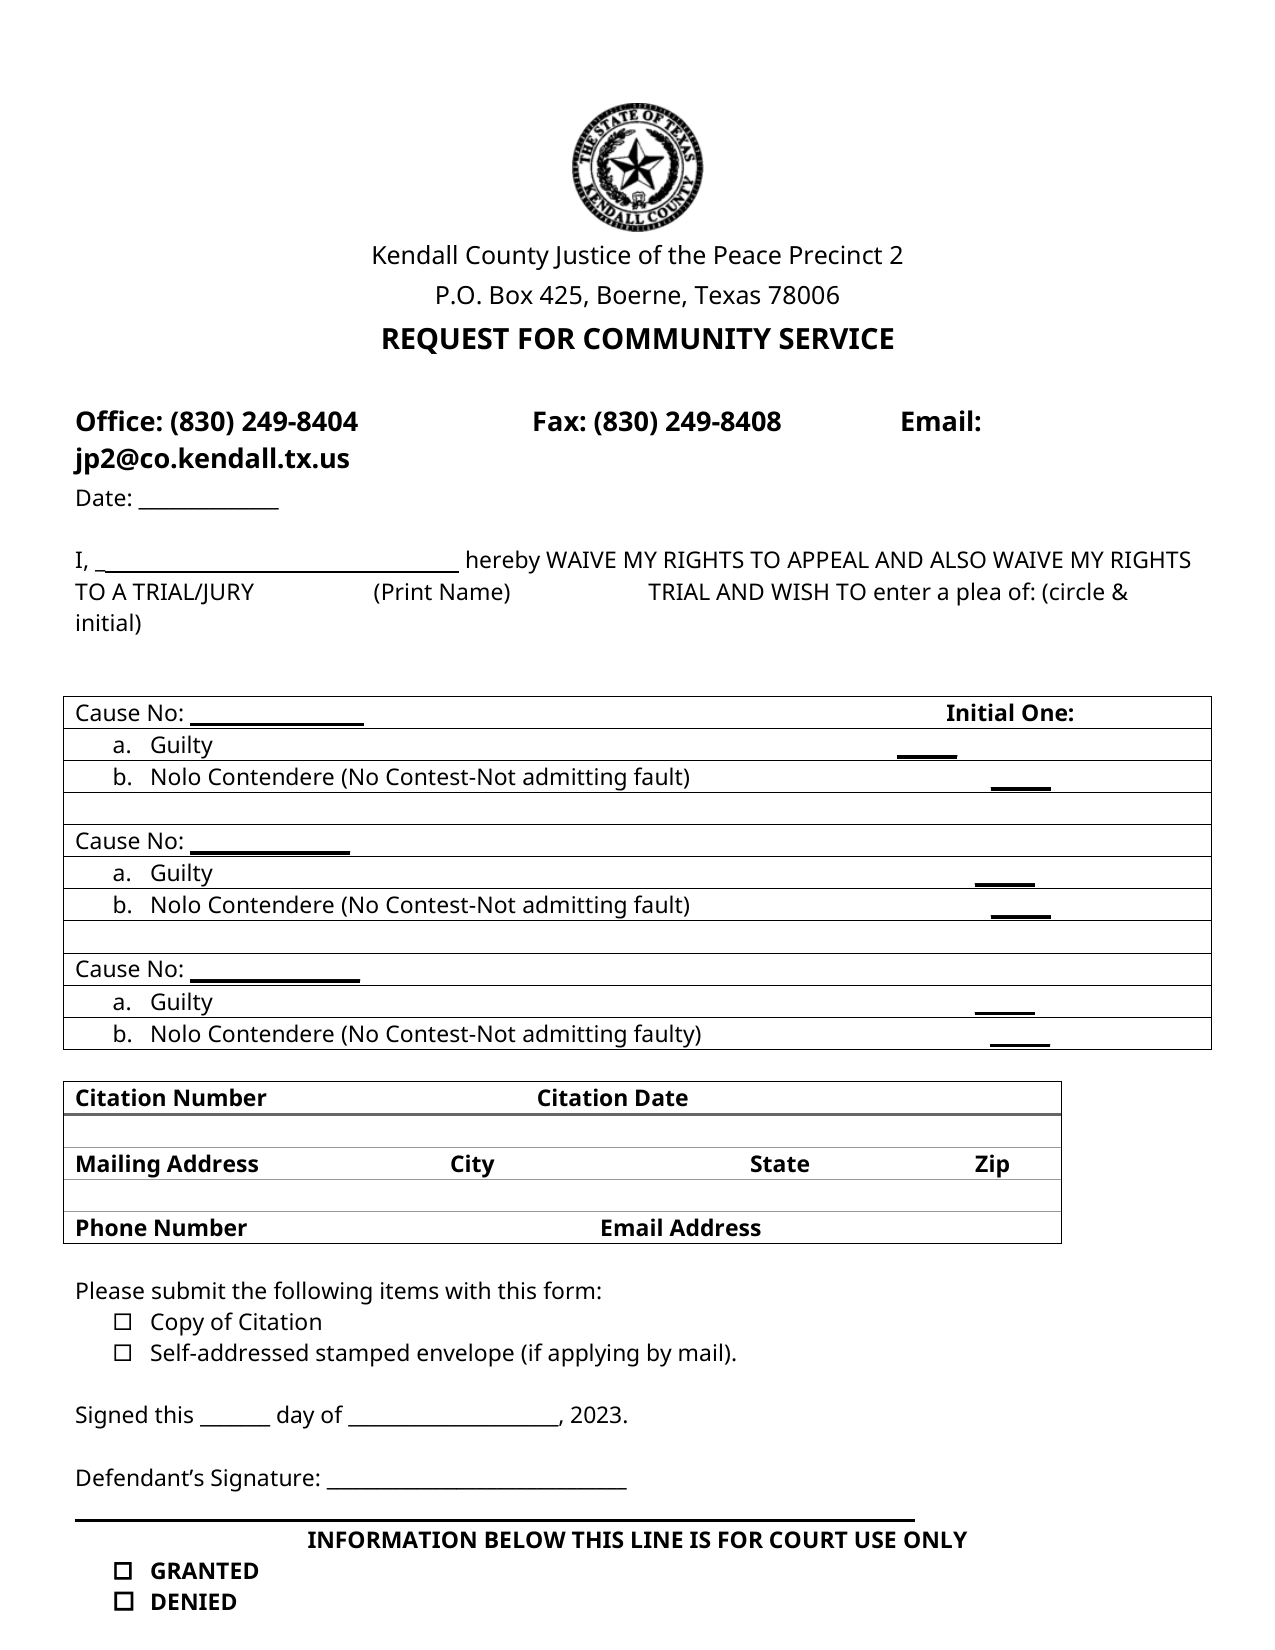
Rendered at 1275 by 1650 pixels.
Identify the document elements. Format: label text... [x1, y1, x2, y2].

subtitle P.O. Box 425, Boerne, Texas 78006 [75, 278, 1200, 312]
table_cell Phone Number Email Address [64, 1212, 1061, 1243]
list DENIED [112, 1586, 1200, 1617]
table_cell Cause No: _________________ [64, 954, 1211, 984]
subtitle Kendall County Justice of the Peace Precinct 2 [75, 238, 1200, 272]
table_cell Nolo Contendere (No Contest-Not admitting fault) ______ [64, 889, 1211, 920]
text Please submit the following items with this form: [75, 1275, 1200, 1306]
picture [571, 103, 704, 232]
table_cell Cause No: ________________ [64, 825, 1211, 856]
table_cell Nolo Contendere (No Contest-Not admitting faulty) ______ [64, 1018, 1211, 1049]
table_header Citation Number Citation Date [64, 1082, 1061, 1113]
table_header Cause No: _______________ Initial One: [64, 697, 1211, 728]
subtitle Office: (830) 249-8404 Fax: (830) 249-8408 Email: jp2@co.kendall.tx.us [75, 402, 1200, 476]
table_cell [64, 1180, 1061, 1211]
table_cell Guilty ______ [64, 986, 1211, 1017]
table_cell Guilty ______ [64, 857, 1211, 888]
table_cell Mailing Address City State Zip [64, 1148, 1061, 1179]
list Self-addressed stamped envelope (if applying by mail). [112, 1337, 1200, 1368]
text Defendant’s Signature: ______________________________ [75, 1462, 1200, 1493]
text REQUEST FOR COMMUNITY SERVICE [75, 318, 1200, 357]
text Signed this _______ day of _____________________, 2023. [75, 1399, 1200, 1431]
list GRANTED [112, 1555, 1200, 1586]
table_cell [64, 793, 1211, 824]
text I, _ hereby WAIVE MY RIGHTS TO APPEAL AND ALSO WAIVE MY RIGHTS TO A TRIAL/JURY (Print Name) TRIAL AND WISH TO enter a plea of: (circle & initial) [75, 544, 1200, 638]
table_cell Guilty ______ [64, 729, 1211, 760]
text ____________________________________________________________________________________ [75, 1493, 1200, 1524]
list Copy of Citation [112, 1306, 1200, 1337]
table_cell [64, 1116, 1061, 1147]
table_cell Nolo Contendere (No Contest-Not admitting fault) ______ [64, 761, 1211, 792]
text Date: ______________ [75, 482, 1200, 513]
table_cell [64, 921, 1211, 952]
text INFORMATION BELOW THIS LINE IS FOR COURT USE ONLY [75, 1524, 1200, 1555]
